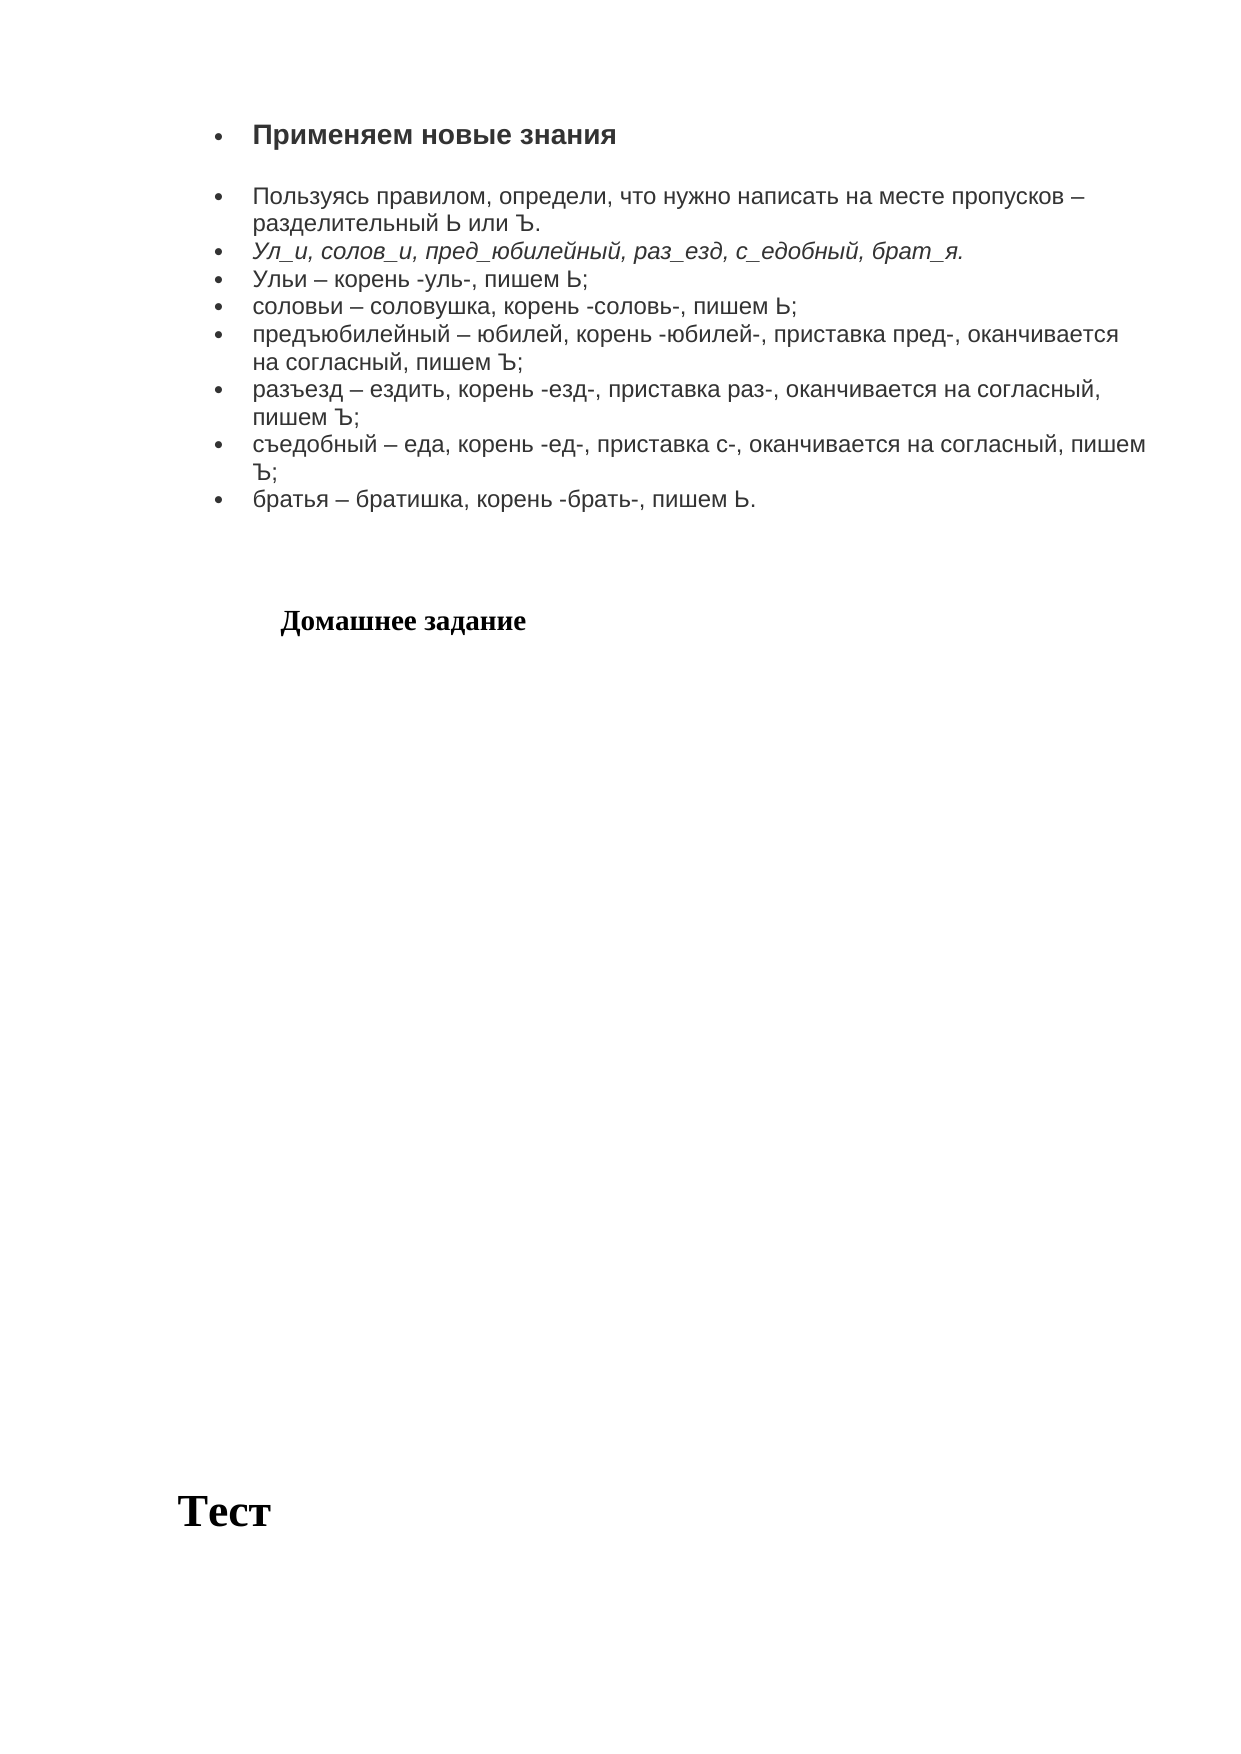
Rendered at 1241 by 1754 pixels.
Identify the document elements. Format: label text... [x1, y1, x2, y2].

list соловьи – соловушка, корень -соловь-, пишем Ь; [215, 292, 1152, 320]
list разъезд – ездить, корень -езд-, приставка раз-, оканчивается на согласный, пишем Ъ; [215, 375, 1152, 430]
list Ул_и, солов_и, пред_юбилейный, раз_езд, с_едобный, брат_я. [215, 237, 1152, 264]
list предъюбилейный – юбилей, корень -юбилей-, приставка пред-, оканчивается на согласный, пишем Ъ; [215, 320, 1152, 375]
subtitle Применяем новые знания [215, 118, 1152, 151]
list братья – братишка, корень -брать-, пишем Ь. [215, 485, 1152, 513]
text Тест [177, 1484, 1152, 1537]
list съедобный – еда, корень -ед-, приставка с-, оканчивается на согласный, пишем Ъ; [215, 430, 1152, 485]
list Пользуясь правилом, определи, что нужно написать на месте пропусков – разделительный Ь или Ъ. [215, 182, 1152, 237]
text Домашнее задание [177, 603, 1152, 636]
list Ульи – корень -уль-, пишем Ь; [215, 264, 1152, 292]
